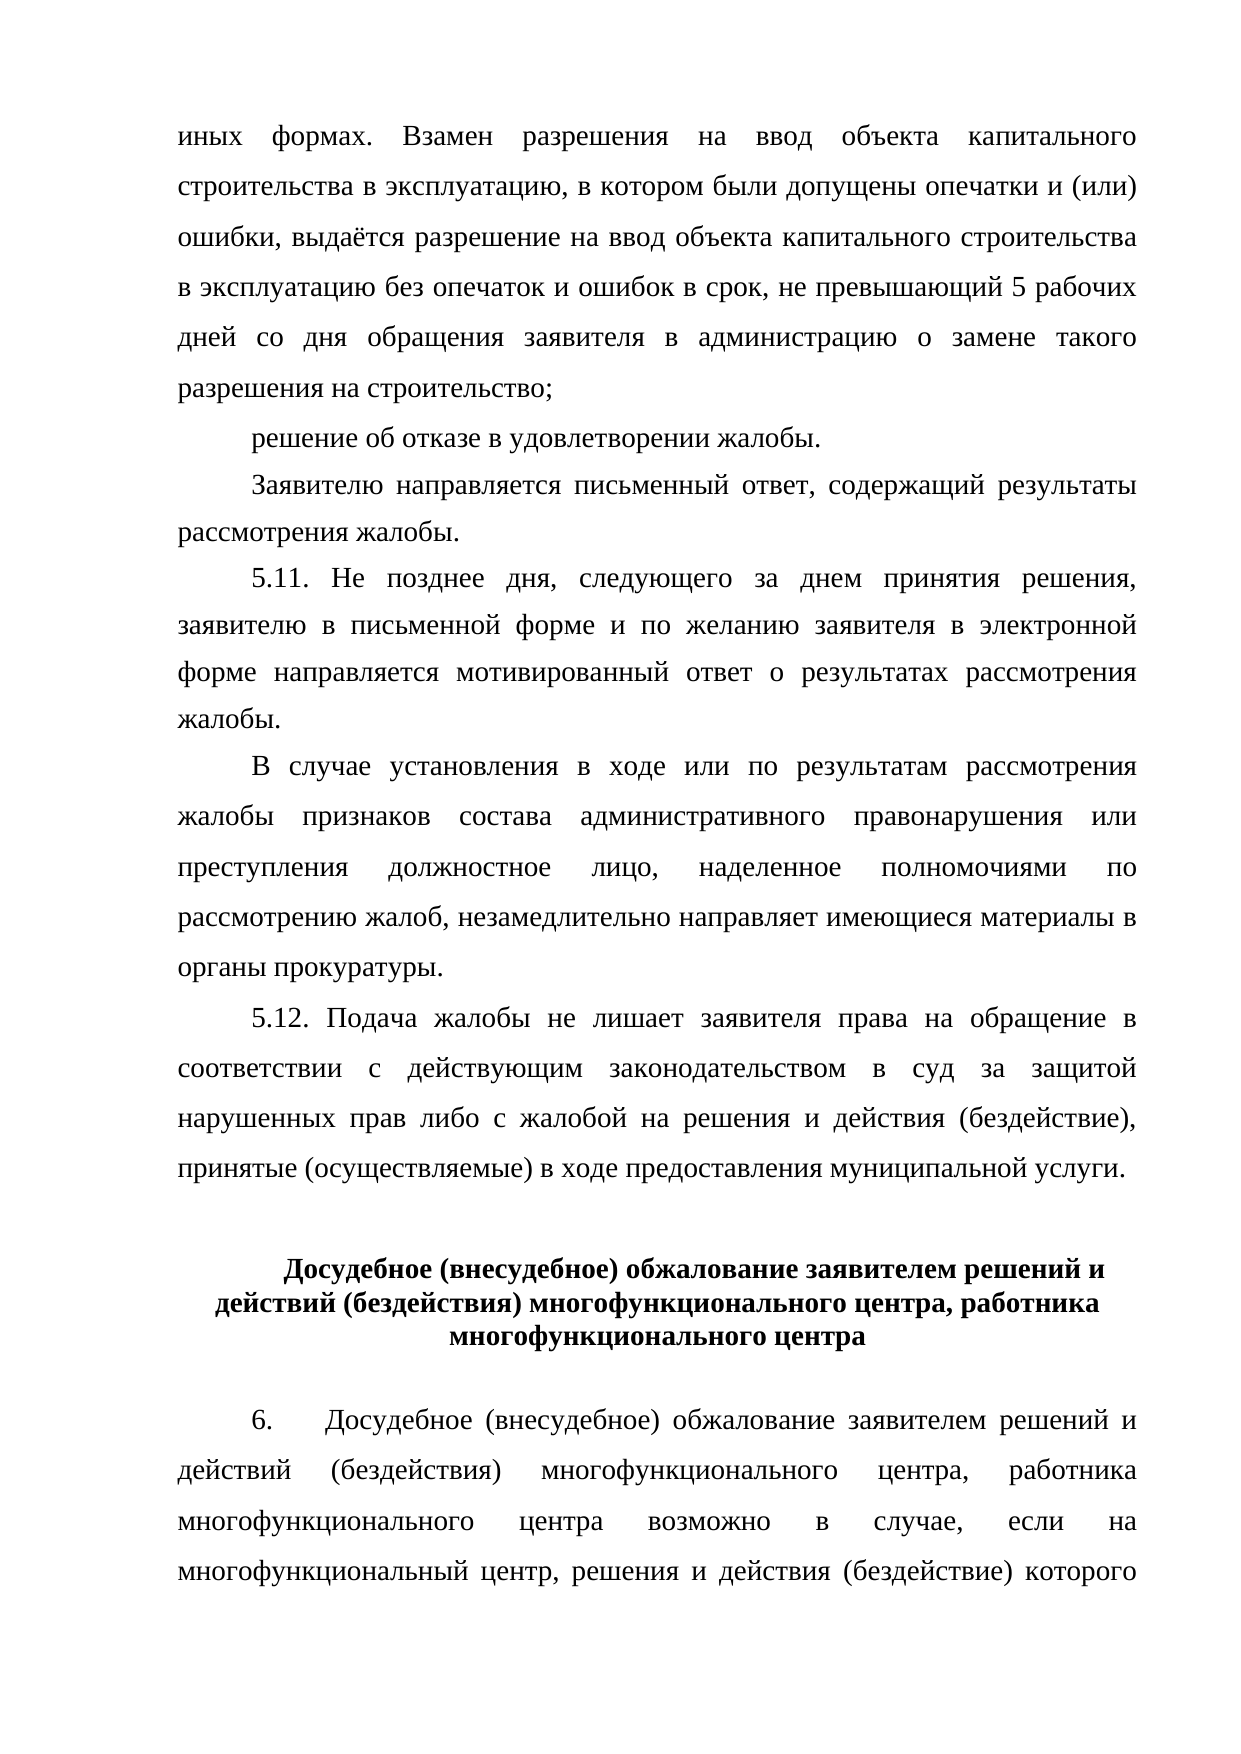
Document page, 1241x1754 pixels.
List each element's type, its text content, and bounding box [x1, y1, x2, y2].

text 5.11. Не позднее дня, следующего за днем принятия решения, заявителю в письменной форме и по желанию заявителя в электронной форме направляется мотивированный ответ о результатах рассмотрения жалобы. [177, 561, 1138, 735]
text решение об отказе в удовлетворении жалобы. [177, 420, 1138, 453]
text Досудебное (внесудебное) обжалование заявителем решений и действий (бездействия) многофункционального центра, работника многофункционального центра [177, 1251, 1138, 1352]
text Заявителю направляется письменный ответ, содержащий результаты рассмотрения жалобы. [177, 467, 1138, 547]
text 5.12. Подача жалобы не лишает заявителя права на обращение в соответствии с действующим законодательством в суд за защитой нарушенных прав либо с жалобой на решения и действия (бездействие), принятые (осуществляемые) в ходе предоставления муниципальной услуги. [177, 1000, 1138, 1184]
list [177, 1402, 1138, 1587]
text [177, 118, 1138, 403]
text В случае установления в ходе или по результатам рассмотрения жалобы признаков состава административного правонарушения или преступления должностное лицо, наделенное полномочиями по рассмотрению жалоб, незамедлительно направляет имеющиеся материалы в органы прокуратуры. [177, 748, 1138, 983]
